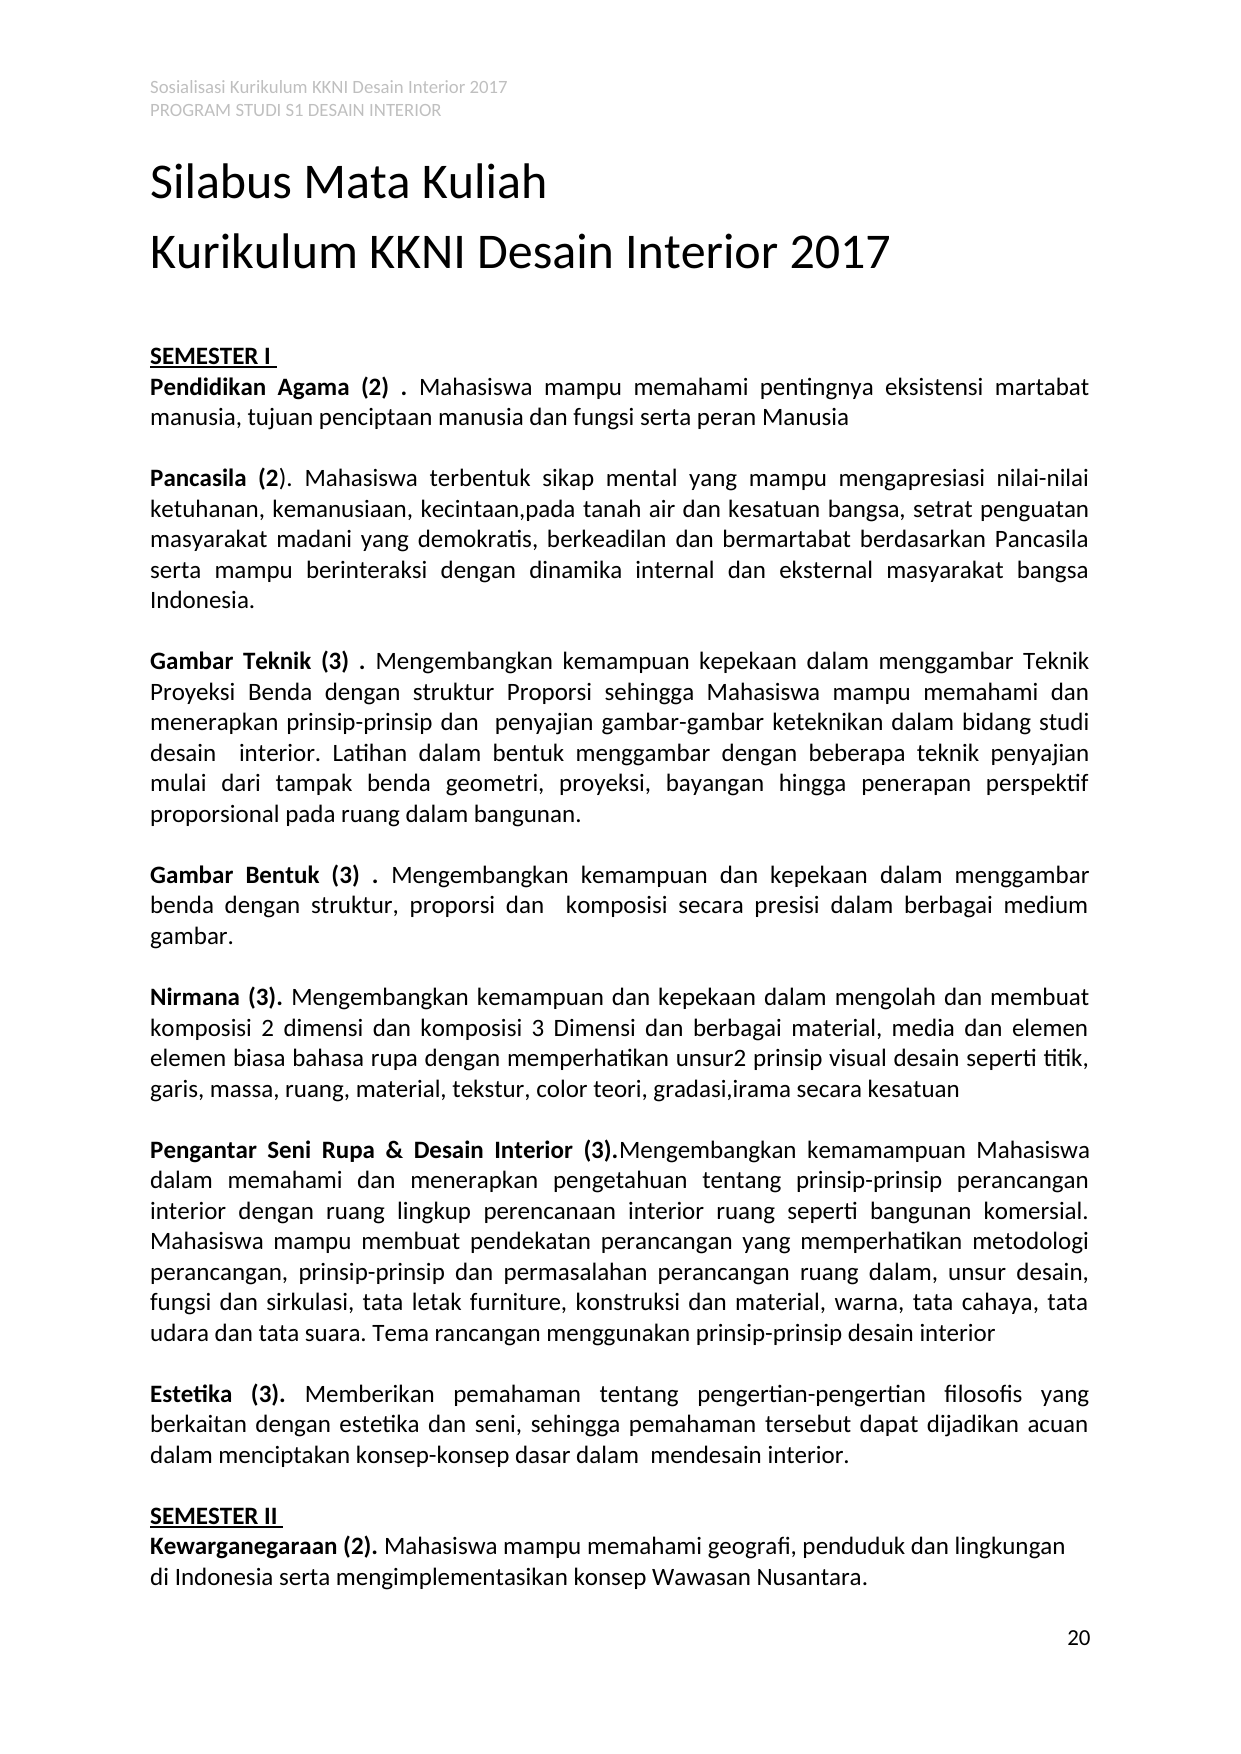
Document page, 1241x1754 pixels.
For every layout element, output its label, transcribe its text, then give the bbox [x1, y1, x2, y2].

text Gambar Bentuk (3) . Mengembangkan kemampuan dan kepekaan dalam menggambar benda dengan struktur, proporsi dan komposisi secara presisi dalam berbagai medium gambar. [150, 859, 1090, 951]
text Estetika (3). Memberikan pemahaman tentang pengertian-pengertian filosofis yang berkaitan dengan estetika dan seni, sehingga pemahaman tersebut dapat dijadikan acuan dalam menciptakan konsep-konsep dasar dalam mendesain interior. [150, 1378, 1090, 1469]
text SEMESTER II [150, 1500, 1090, 1531]
text Gambar Teknik (3) . Mengembangkan kemampuan kepekaan dalam menggambar Teknik Proyeksi Benda dengan struktur Proporsi sehingga Mahasiswa mampu memahami dan menerapkan prinsip-prinsip dan penyajian gambar-gambar keteknikan dalam bidang studi desain interior. Latihan dalam bentuk menggambar dengan beberapa teknik penyajian mulai dari tampak benda geometri, proyeksi, bayangan hingga penerapan perspektif proporsional pada ruang dalam bangunan. [150, 645, 1090, 828]
list Silabus Mata Kuliah [150, 150, 1090, 211]
text Pengantar Seni Rupa & Desain Interior (3).Mengembangkan kemamampuan Mahasiswa dalam memahami dan menerapkan pengetahuan tentang prinsip-prinsip perancangan interior dengan ruang lingkup perencanaan interior ruang seperti bangunan komersial. Mahasiswa mampu membuat pendekatan perancangan yang memperhatikan metodologi perancangan, prinsip-prinsip dan permasalahan perancangan ruang dalam, unsur desain, fungsi dan sirkulasi, tata letak furniture, konstruksi dan material, warna, tata cahaya, tata udara dan tata suara. Tema rancangan menggunakan prinsip-prinsip desain interior [150, 1134, 1090, 1347]
text Kewarganegaraan (2). Mahasiswa mampu memahami geografi, penduduk dan lingkungan di Indonesia serta mengimplementasikan konsep Wawasan Nusantara. [150, 1531, 1090, 1592]
list Kurikulum KKNI Desain Interior 2017 [150, 220, 1090, 281]
text SEMESTER I [150, 340, 1090, 371]
text Pendidikan Agama (2) . Mahasiswa mampu memahami pentingnya eksistensi martabat manusia, tujuan penciptaan manusia dan fungsi serta peran Manusia [150, 371, 1090, 432]
text Pancasila (2). Mahasiswa terbentuk sikap mental yang mampu mengapresiasi nilai-nilai ketuhanan, kemanusiaan, kecintaan,pada tanah air dan kesatuan bangsa, setrat penguatan masyarakat madani yang demokratis, berkeadilan dan bermartabat berdasarkan Pancasila serta mampu berinteraksi dengan dinamika internal dan eksternal masyarakat bangsa Indonesia. [150, 462, 1090, 615]
text Nirmana (3). Mengembangkan kemampuan dan kepekaan dalam mengolah dan membuat komposisi 2 dimensi dan komposisi 3 Dimensi dan berbagai material, media dan elemen elemen biasa bahasa rupa dengan memperhatikan unsur2 prinsip visual desain seperti titik, garis, massa, ruang, material, tekstur, color teori, gradasi,irama secara kesatuan [150, 981, 1090, 1103]
